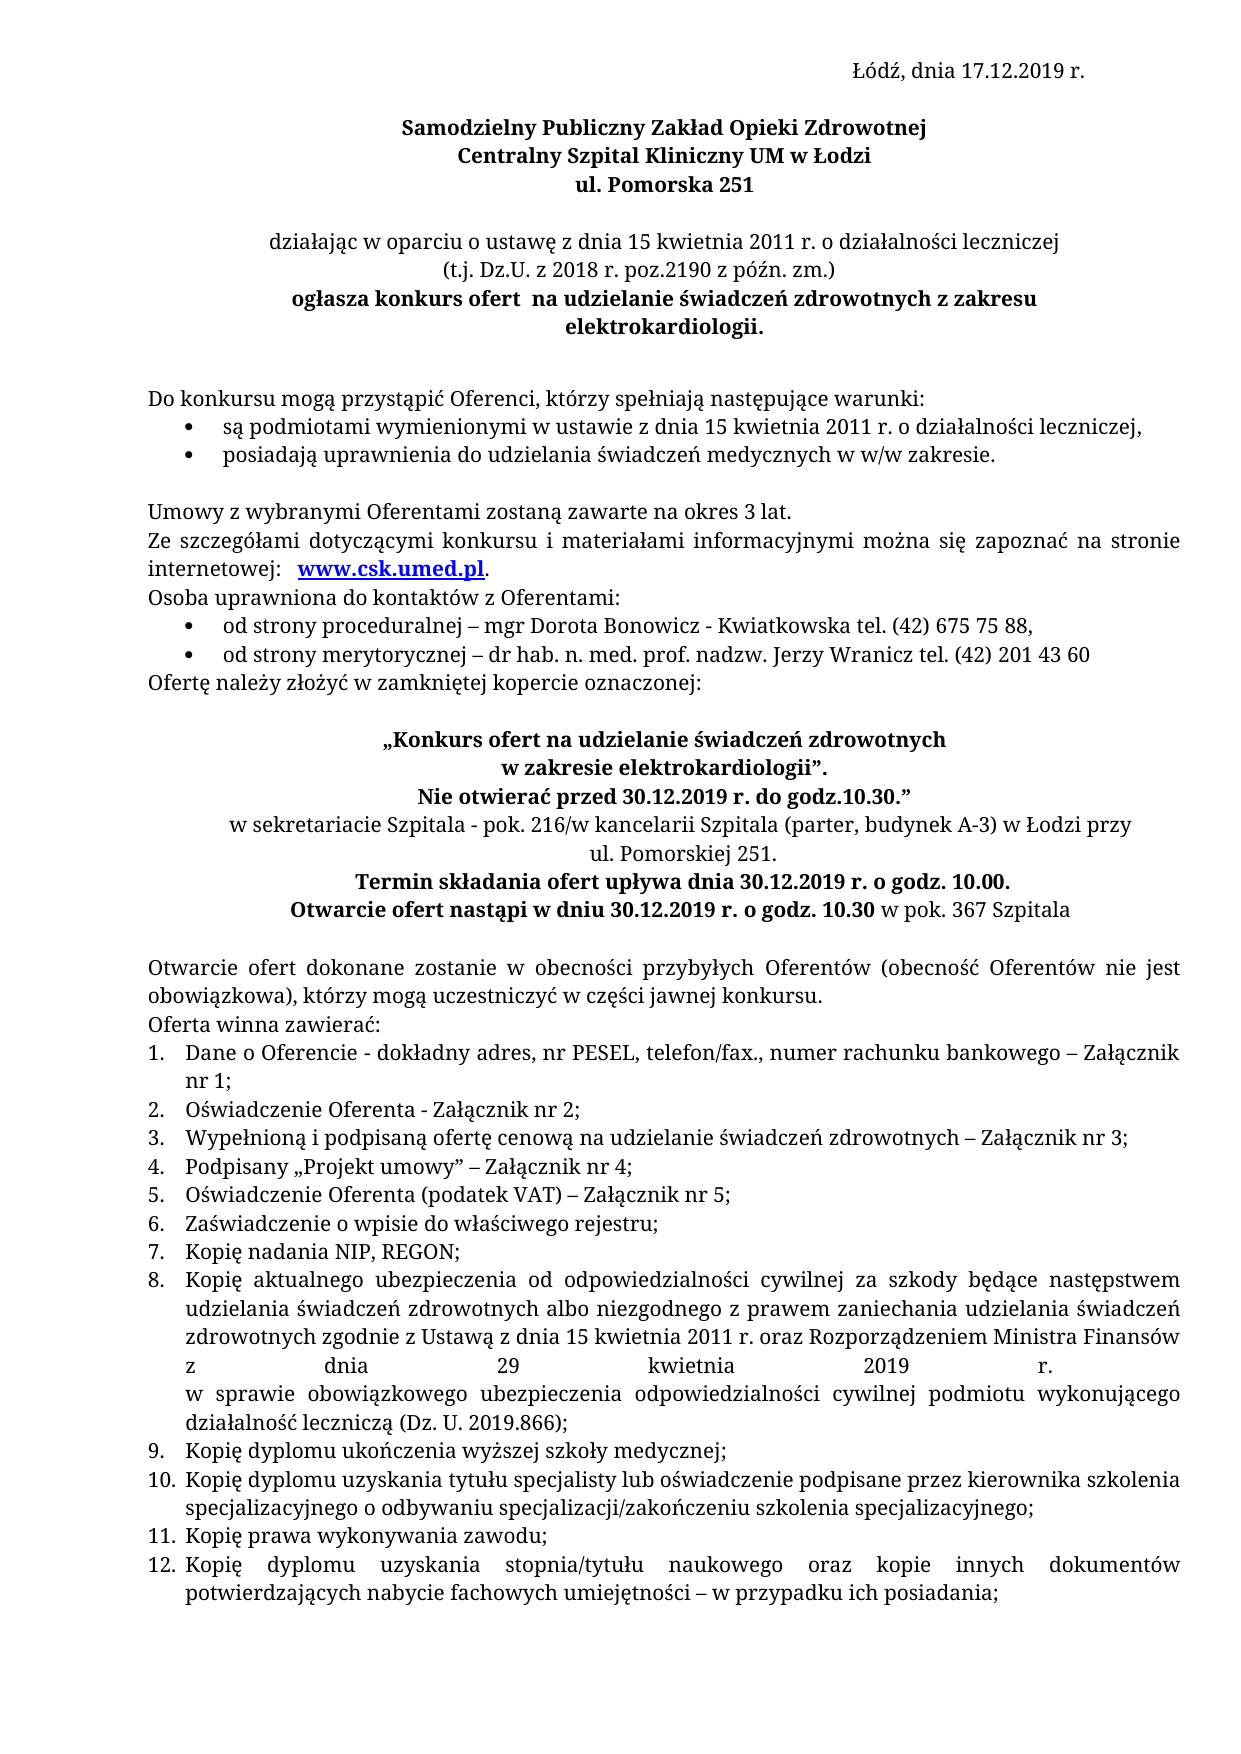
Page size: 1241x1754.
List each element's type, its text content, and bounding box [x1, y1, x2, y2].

text Nie otwierać przed 30.12.2019 r. do godz.10.30.” [148, 782, 1181, 810]
list Kopię dyplomu uzyskania tytułu specjalisty lub oświadczenie podpisane przez kierownika szkolenia specjalizacyjnego o odbywaniu specjalizacji/zakończeniu szkolenia specjalizacyjnego; [148, 1465, 1181, 1522]
list Wypełnioną i podpisaną ofertę cenową na udzielanie świadczeń zdrowotnych – Załącznik nr 3; [148, 1123, 1181, 1152]
list Oświadczenie Oferenta - Załącznik nr 2; [148, 1095, 1181, 1123]
list są podmiotami wymienionymi w ustawie z dnia 15 kwietnia 2011 r. o działalności leczniczej, [185, 412, 1181, 441]
text Ze szczegółami dotyczącymi konkursu i materiałami informacyjnymi można się zapoznać na stronie internetowej: www.csk.umed.pl. [148, 526, 1181, 583]
text Ofertę należy złożyć w zamkniętej kopercie oznaczonej: [148, 668, 1181, 697]
text Centralny Szpital Kliniczny UM w Łodzi [148, 142, 1181, 170]
text (t.j. Dz.U. z 2018 r. poz.2190 z późn. zm.) [443, 255, 1181, 284]
text Termin składania ofert upływa dnia 30.12.2019 r. o godz. 10.00. [185, 867, 1181, 896]
text Umowy z wybranymi Oferentami zostaną zawarte na okres 3 lat. [148, 497, 1181, 526]
text Otwarcie ofert nastąpi w dniu 30.12.2019 r. o godz. 10.30 w pok. 367 Szpitala [185, 896, 1181, 953]
text w sekretariacie Szpitala - pok. 216/w kancelarii Szpitala (parter, budynek A-3) w Łodzi przy ul. Pomorskiej 251. [185, 810, 1181, 867]
list od strony proceduralnej – mgr Dorota Bonowicz - Kwiatkowska tel. (42) 675 75 88, [185, 611, 1181, 640]
list Kopię dyplomu uzyskania stopnia/tytułu naukowego oraz kopie innych dokumentów potwierdzających nabycie fachowych umiejętności – w przypadku ich posiadania; [148, 1550, 1181, 1607]
list Kopię nadania NIP, REGON; [148, 1237, 1181, 1266]
list Kopię aktualnego ubezpieczenia od odpowiedzialności cywilnej za szkody będące następstwem udzielania świadczeń zdrowotnych albo niezgodnego z prawem zaniechania udzielania świadczeń zdrowotnych zgodnie z Ustawą z dnia 15 kwietnia 2011 r. oraz Rozporządzeniem Ministra Finansów z dnia 29 kwietnia 2019 r. w sprawie obowiązkowego ubezpieczenia odpowiedzialności cywilnej podmiotu wykonującego działalność leczniczą (Dz. U. 2019.866); [148, 1266, 1181, 1436]
text Oferta winna zawierać: [148, 1010, 1181, 1038]
list Podpisany „Projekt umowy” – Załącznik nr 4; [148, 1152, 1181, 1180]
text w zakresie elektrokardiologii”. [148, 753, 1181, 782]
text ul. Pomorska 251 [148, 170, 1181, 198]
list posiadają uprawnienia do udzielania świadczeń medycznych w w/w zakresie. [185, 441, 1181, 469]
list od strony merytorycznej – dr hab. n. med. prof. nadzw. Jerzy Wranicz tel. (42) 201 43 60 [185, 640, 1181, 668]
text Osoba uprawniona do kontaktów z Oferentami: [148, 583, 1181, 611]
list Oświadczenie Oferenta (podatek VAT) – Załącznik nr 5; [148, 1180, 1181, 1209]
list Kopię prawa wykonywania zawodu; [148, 1522, 1181, 1550]
text Samodzielny Publiczny Zakład Opieki Zdrowotnej [148, 113, 1181, 142]
list Dane o Oferencie - dokładny adres, nr PESEL, telefon/fax., numer rachunku bankowego – Załącznik nr 1; [148, 1038, 1181, 1095]
list Zaświadczenie o wpisie do właściwego rejestru; [148, 1209, 1181, 1237]
text Łódź, dnia 17.12.2019 r. [148, 56, 1085, 85]
text Otwarcie ofert dokonane zostanie w obecności przybyłych Oferentów (obecność Oferentów nie jest obowiązkowa), którzy mogą uczestniczyć w części jawnej konkursu. [148, 953, 1181, 1010]
text „Konkurs ofert na udzielanie świadczeń zdrowotnych [148, 725, 1181, 753]
text Do konkursu mogą przystąpić Oferenci, którzy spełniają następujące warunki: [148, 384, 1181, 412]
list Kopię dyplomu ukończenia wyższej szkoły medycznej; [148, 1436, 1181, 1465]
subtitle ogłasza konkurs ofert na udzielanie świadczeń zdrowotnych z zakresu elektrokardiologii. [148, 284, 1181, 384]
text działając w oparciu o ustawę z dnia 15 kwietnia 2011 r. o działalności leczniczej [148, 227, 1181, 255]
